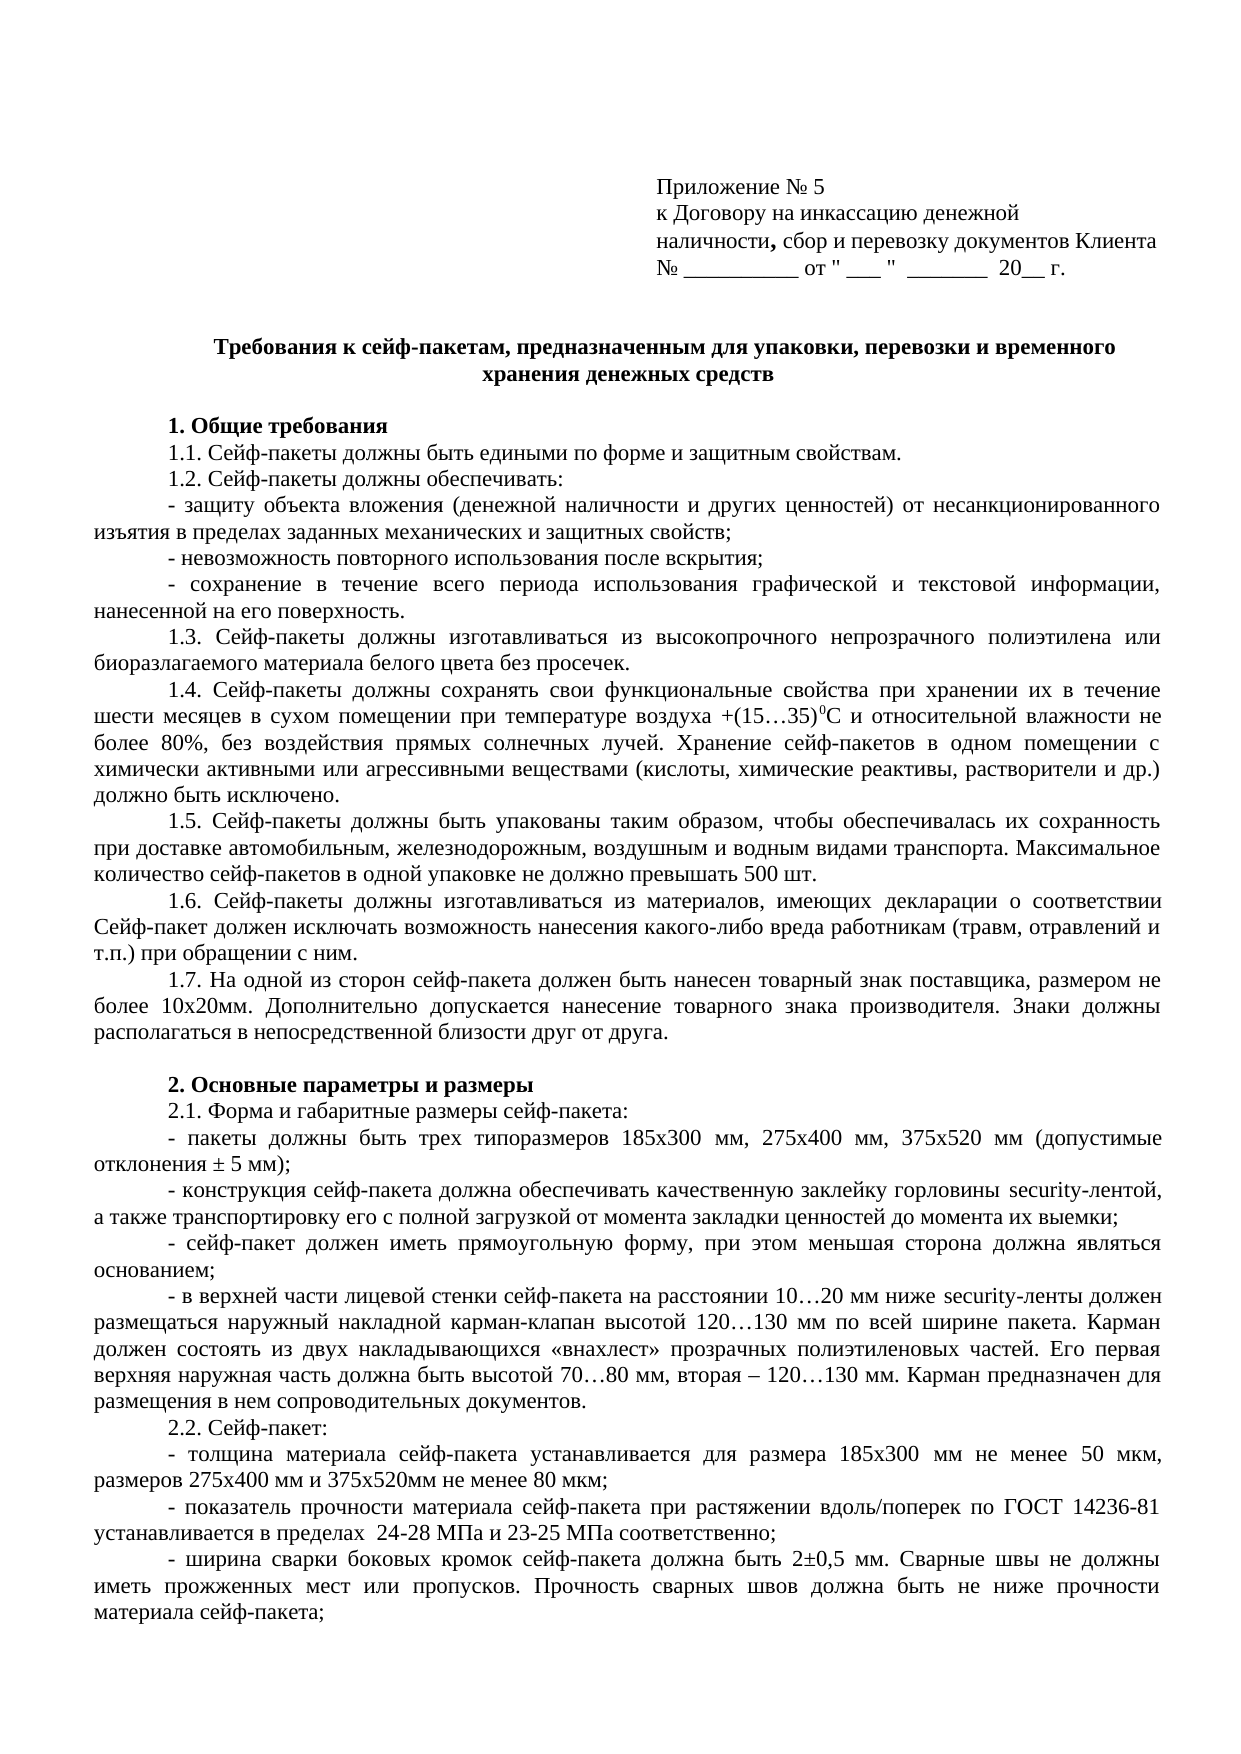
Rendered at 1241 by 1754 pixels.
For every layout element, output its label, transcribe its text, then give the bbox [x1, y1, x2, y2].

text 2.2. Сейф-пакет: [94, 1414, 1162, 1440]
text - невозможность повторного использования после вскрытия; [94, 544, 1162, 570]
text - показатель прочности материала сейф-пакета при растяжении вдоль/поперек по ГОСТ 14236-81 устанавливается в пределах 24-28 МПа и 23-25 МПа соответственно; [94, 1493, 1162, 1546]
text 1.4. Сейф-пакеты должны сохранять свои функциональные свойства при хранении их в течение шести месяцев в сухом помещении при температуре воздуха +(15…35)0С и относительной влажности не более 80%, без воздействия прямых солнечных лучей. Хранение сейф-пакетов в одном помещении с химически активными или агрессивными веществами (кислоты, химические реактивы, растворители и др.) должно быть исключено. [94, 676, 1162, 808]
text к Договору на инкассацию денежной [656, 199, 1162, 225]
text - защиту объекта вложения (денежной наличности и других ценностей) от несанкционированного изъятия в пределах заданных механических и защитных свойств; [94, 491, 1162, 544]
text 1. Общие требования [94, 412, 1162, 439]
text Приложение № 5 [656, 173, 1162, 199]
text - ширина сварки боковых кромок сейф-пакета должна быть 2±0,5 мм. Сварные швы не должны иметь прожженных мест или пропусков. Прочность сварных швов должна быть не ниже прочности материала сейф-пакета; [94, 1546, 1162, 1624]
text 2. Основные параметры и размеры [94, 1071, 1162, 1097]
text 1.7. На одной из сторон сейф-пакета должен быть нанесен товарный знак поставщика, размером не более 10х20мм. Дополнительно допускается нанесение товарного знака производителя. Знаки должны располагаться в непосредственной близости друг от друга. [94, 966, 1162, 1045]
text 1.3. Сейф-пакеты должны изготавливаться из высокопрочного непрозрачного полиэтилена или биоразлагаемого материала белого цвета без просечек. [94, 623, 1162, 676]
text 1.1. Сейф-пакеты должны быть едиными по форме и защитным свойствам. [94, 439, 1162, 465]
text 1.6. Сейф-пакеты должны изготавливаться из материалов, имеющих декларации о соответствии Сейф-пакет должен исключать возможность нанесения какого-либо вреда работникам (травм, отравлений и т.п.) при обращении с ним. [94, 887, 1162, 966]
text - в верхней части лицевой стенки сейф-пакета на расстоянии 10…20 мм ниже security-ленты должен размещаться наружный накладной карман-клапан высотой 120…130 мм по всей ширине пакета. Карман должен состоять из двух накладывающихся «внахлест» прозрачных полиэтиленовых частей. Его первая верхняя наружная часть должна быть высотой 70…80 мм, вторая – 120…130 мм. Карман предназначен для размещения в нем сопроводительных документов. [94, 1282, 1162, 1414]
text 2.1. Форма и габаритные размеры сейф-пакета: [94, 1097, 1162, 1124]
text 1.5. Сейф-пакеты должны быть упакованы таким образом, чтобы обеспечивалась их сохранность при доставке автомобильным, железнодорожным, воздушным и водным видами транспорта. Максимальное количество сейф-пакетов в одной упаковке не должно превышать 500 шт. [94, 808, 1162, 887]
text - толщина материала сейф-пакета устанавливается для размера 185х300 мм не менее 50 мкм, размеров 275х400 мм и 375х520мм не менее 80 мкм; [94, 1440, 1162, 1493]
text - конструкция сейф-пакета должна обеспечивать качественную заклейку горловины security-лентой, а также транспортировку его с полной загрузкой от момента закладки ценностей до момента их выемки; [94, 1177, 1162, 1229]
text 1.2. Сейф-пакеты должны обеспечивать: [94, 465, 1162, 491]
text - сохранение в течение всего периода использования графической и текстовой информации, нанесенной на его поверхность. [94, 570, 1162, 623]
text наличности, сбор и перевозку документов Клиента № __________ от " ___ " _______ 20__ г. [656, 225, 1162, 281]
text - пакеты должны быть трех типоразмеров 185х300 мм, 275х400 мм, 375х520 мм (допустимые отклонения ± 5 мм); [94, 1124, 1162, 1177]
text Требования к сейф-пакетам, предназначенным для упаковки, перевозки и временного хранения денежных средств [94, 333, 1162, 386]
text - сейф-пакет должен иметь прямоугольную форму, при этом меньшая сторона должна являться основанием; [94, 1229, 1162, 1282]
